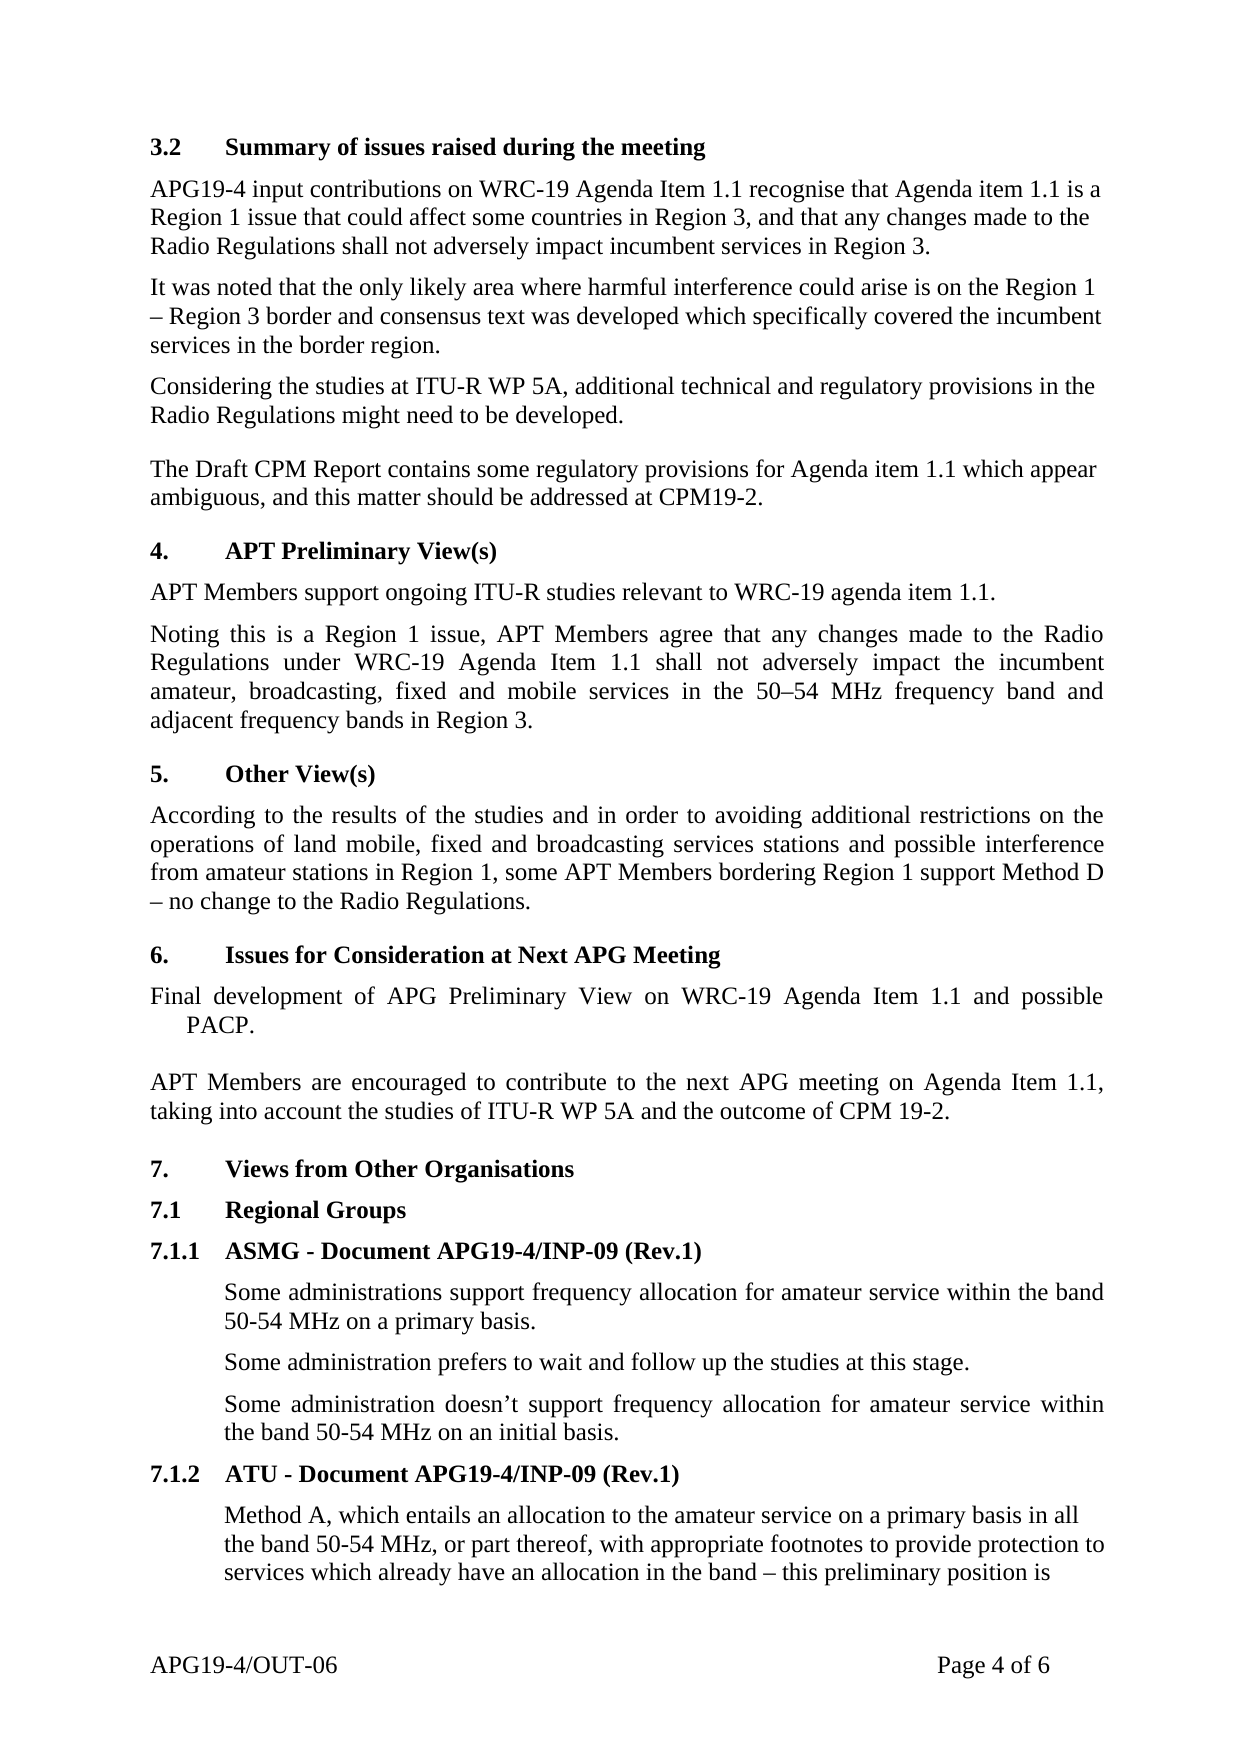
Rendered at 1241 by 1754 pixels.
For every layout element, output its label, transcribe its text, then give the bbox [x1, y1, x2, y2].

text 7.1 Regional Groups [150, 1195, 1105, 1224]
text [224, 1500, 1105, 1586]
text Some administrations support frequency allocation for amateur service within the band 50-54 MHz on a primary basis. [224, 1277, 1105, 1335]
text 7.1.1 ASMG - Document APG19-4/INP-09 (Rev.1) [150, 1236, 1105, 1265]
text Noting this is a Region 1 issue, APT Members agree that any changes made to the Radio Regulations under WRC-19 Agenda Item 1.1 shall not adversely impact the incumbent amateur, broadcasting, fixed and mobile services in the 50–54 MHz frequency band and adjacent frequency bands in Region 3. [150, 619, 1105, 734]
text Some administration doesn’t support frequency allocation for amateur service within the band 50-54 MHz on an initial basis. [224, 1389, 1105, 1446]
text Final development of APG Preliminary View on WRC-19 Agenda Item 1.1 and possible PACP. [150, 981, 1105, 1039]
text 6. Issues for Consideration at Next APG Meeting [150, 940, 1105, 969]
text The Draft CPM Report contains some regulatory provisions for Agenda item 1.1 which appear ambiguous, and this matter should be addressed at CPM19-2. [150, 454, 1105, 511]
text APT Members support ongoing ITU-R studies relevant to WRC-19 agenda item 1.1. [150, 577, 1105, 606]
text Some administration prefers to wait and follow up the studies at this stage. [224, 1347, 1105, 1376]
text APT Members are encouraged to contribute to the next APG meeting on Agenda Item 1.1, taking into account the studies of ITU-R WP 5A and the outcome of CPM 19-2. [150, 1067, 1105, 1125]
text It was noted that the only likely area where harmful interference could arise is on the Region 1 – Region 3 border and consensus text was developed which specifically covered the incumbent services in the border region. [150, 272, 1105, 359]
text Considering the studies at ITU-R WP 5A, additional technical and regulatory provisions in the Radio Regulations might need to be developed. [150, 371, 1105, 429]
text APG19-4 input contributions on WRC-19 Agenda Item 1.1 recognise that Agenda item 1.1 is a Region 1 issue that could affect some countries in Region 3, and that any changes made to the Radio Regulations shall not adversely impact incumbent services in Region 3. [150, 174, 1105, 260]
text 4. APT Preliminary View(s) [150, 536, 1105, 565]
text 3.2 Summary of issues raised during the meeting [150, 132, 1105, 161]
text 7.1.2 ATU - Document APG19-4/INP-09 (Rev.1) [150, 1459, 1105, 1487]
text 7. Views from Other Organisations [150, 1154, 1105, 1182]
text According to the results of the studies and in order to avoiding additional restrictions on the operations of land mobile, fixed and broadcasting services stations and possible interference from amateur stations in Region 1, some APT Members bordering Region 1 support Method D – no change to the Radio Regulations. [150, 800, 1105, 915]
text 5. Other View(s) [150, 759, 1105, 787]
